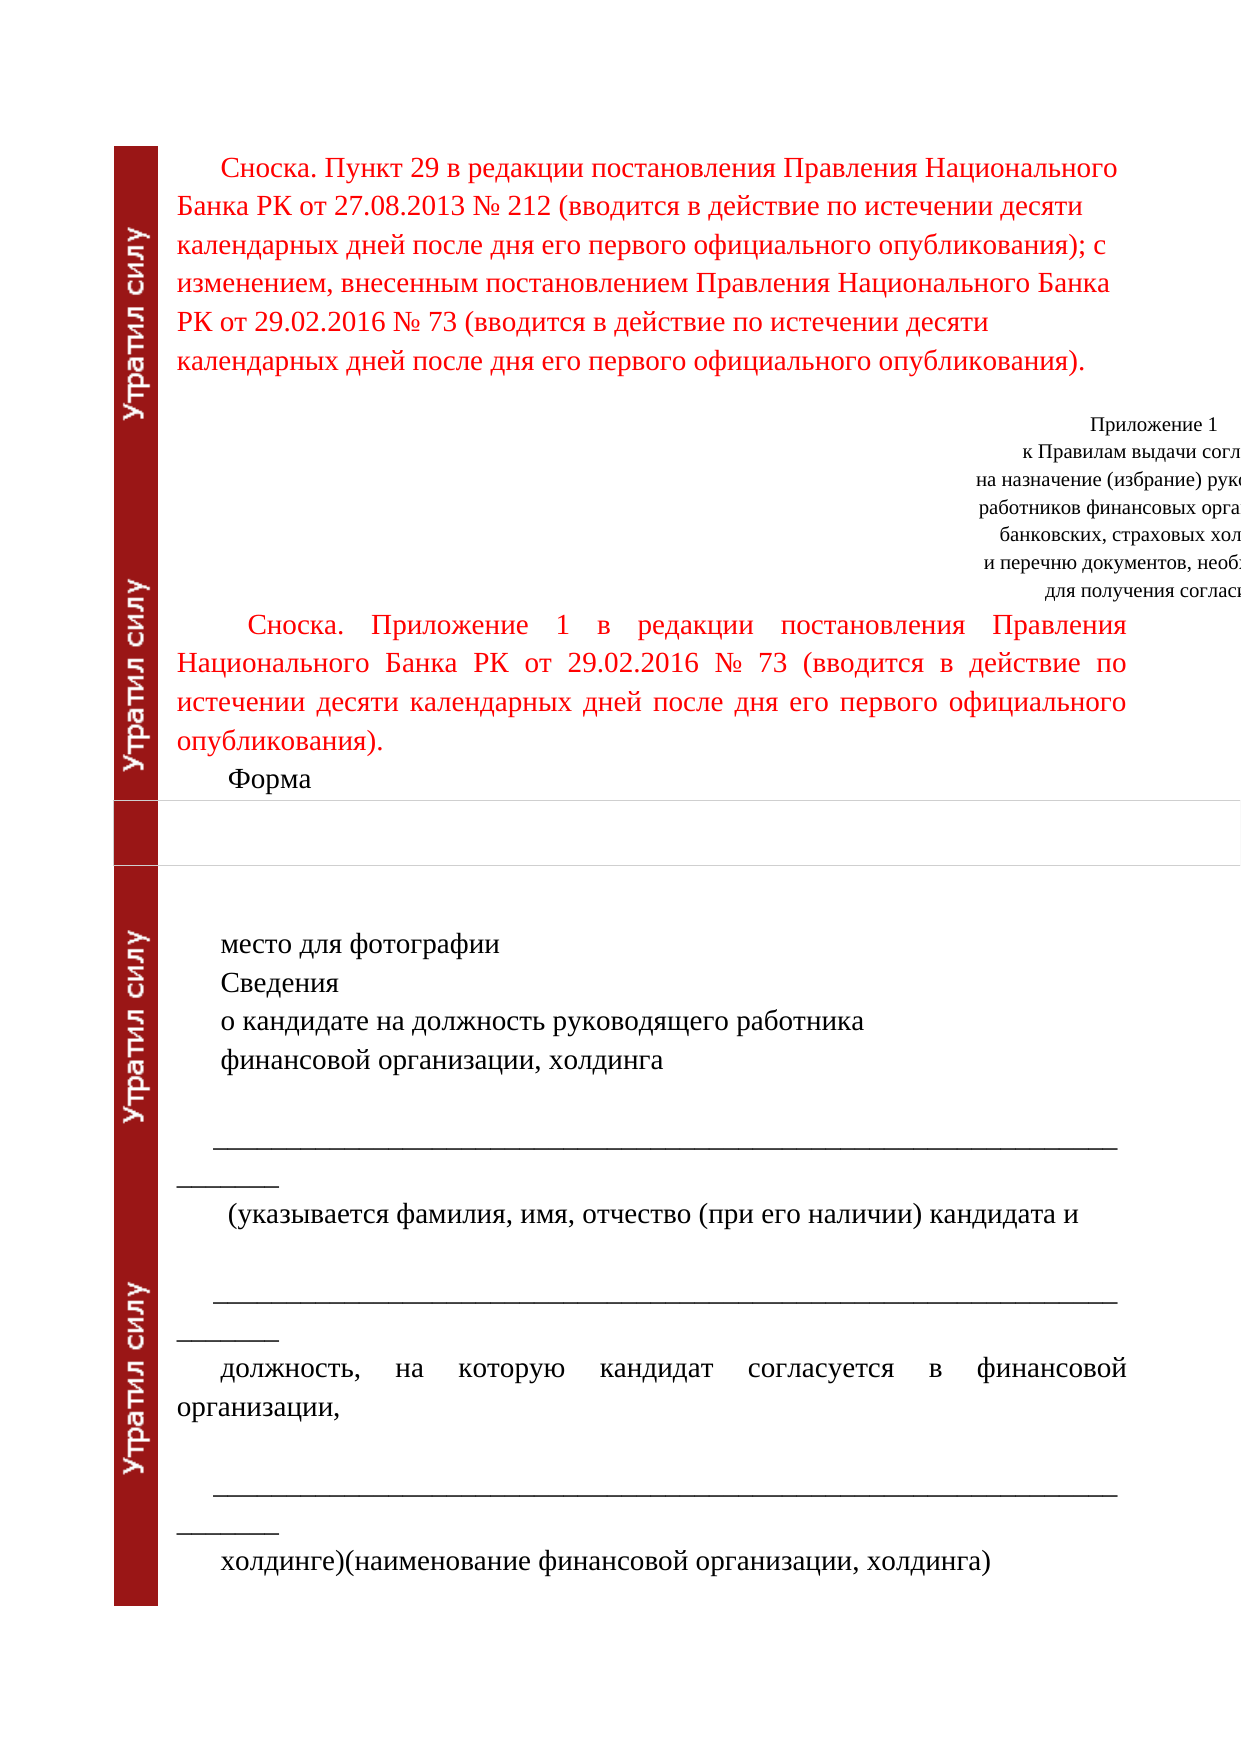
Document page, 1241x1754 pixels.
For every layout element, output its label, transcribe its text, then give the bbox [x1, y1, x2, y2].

text о кандидате на должность руководящего работника [112, 1003, 1128, 1037]
picture [114, 960, 158, 965]
table_header Приложение 1 к Правилам выдачи согласия на назначение (избрание) руководящих работников финансовых организаций, банковских, страховых холдингов и перечню документов, необходимых для получения согласия [912, 410, 1240, 607]
picture [114, 146, 158, 150]
text (указывается фамилия, имя, отчество (при его наличии) кандидата и [112, 1196, 1128, 1229]
picture [114, 998, 158, 1003]
picture [114, 1422, 158, 1427]
text Сноска. Приложение 1 в редакции постановления Правления Национального Банка РК от 29.02.2016 № 73 (вводится в действие по истечении десяти календарных дней после дня его первого официального опубликования). [112, 607, 1128, 756]
picture [114, 1576, 158, 1606]
text Форма [112, 761, 1128, 795]
text _____________________________________________________________________ [112, 1427, 1128, 1538]
picture [114, 1191, 158, 1196]
text _____________________________________________________________________ [112, 1234, 1128, 1345]
picture [114, 866, 158, 926]
text должность, на которую кандидат согласуется в финансовой организации, [112, 1350, 1128, 1422]
text место для фотографии [112, 926, 1128, 960]
picture [114, 1345, 158, 1350]
text _____________________________________________________________________ [112, 1080, 1128, 1191]
picture [114, 406, 158, 410]
picture [114, 756, 158, 761]
text финансовой организации, холдинга [112, 1042, 1128, 1075]
picture [114, 1037, 158, 1042]
picture [114, 1075, 158, 1080]
table_header [101, 410, 912, 607]
picture [114, 1538, 158, 1543]
picture [114, 1229, 158, 1234]
picture [114, 795, 158, 800]
text холдинге)(наименование финансовой организации, холдинга) [112, 1543, 1128, 1576]
text Сведения [112, 965, 1128, 998]
text Сноска. Пункт 29 в редакции постановления Правления Национального Банка РК от 27.08.2013 № 212 (вводится в действие по истечении десяти календарных дней после дня его первого официального опубликования); с изменением, внесенным постановлением Правления Национального Банка РК от 29.02.2016 № 73 (вводится в действие по истечении десяти календарных дней после дня его первого официального опубликования). [112, 150, 1128, 406]
table_header [114, 801, 1240, 864]
